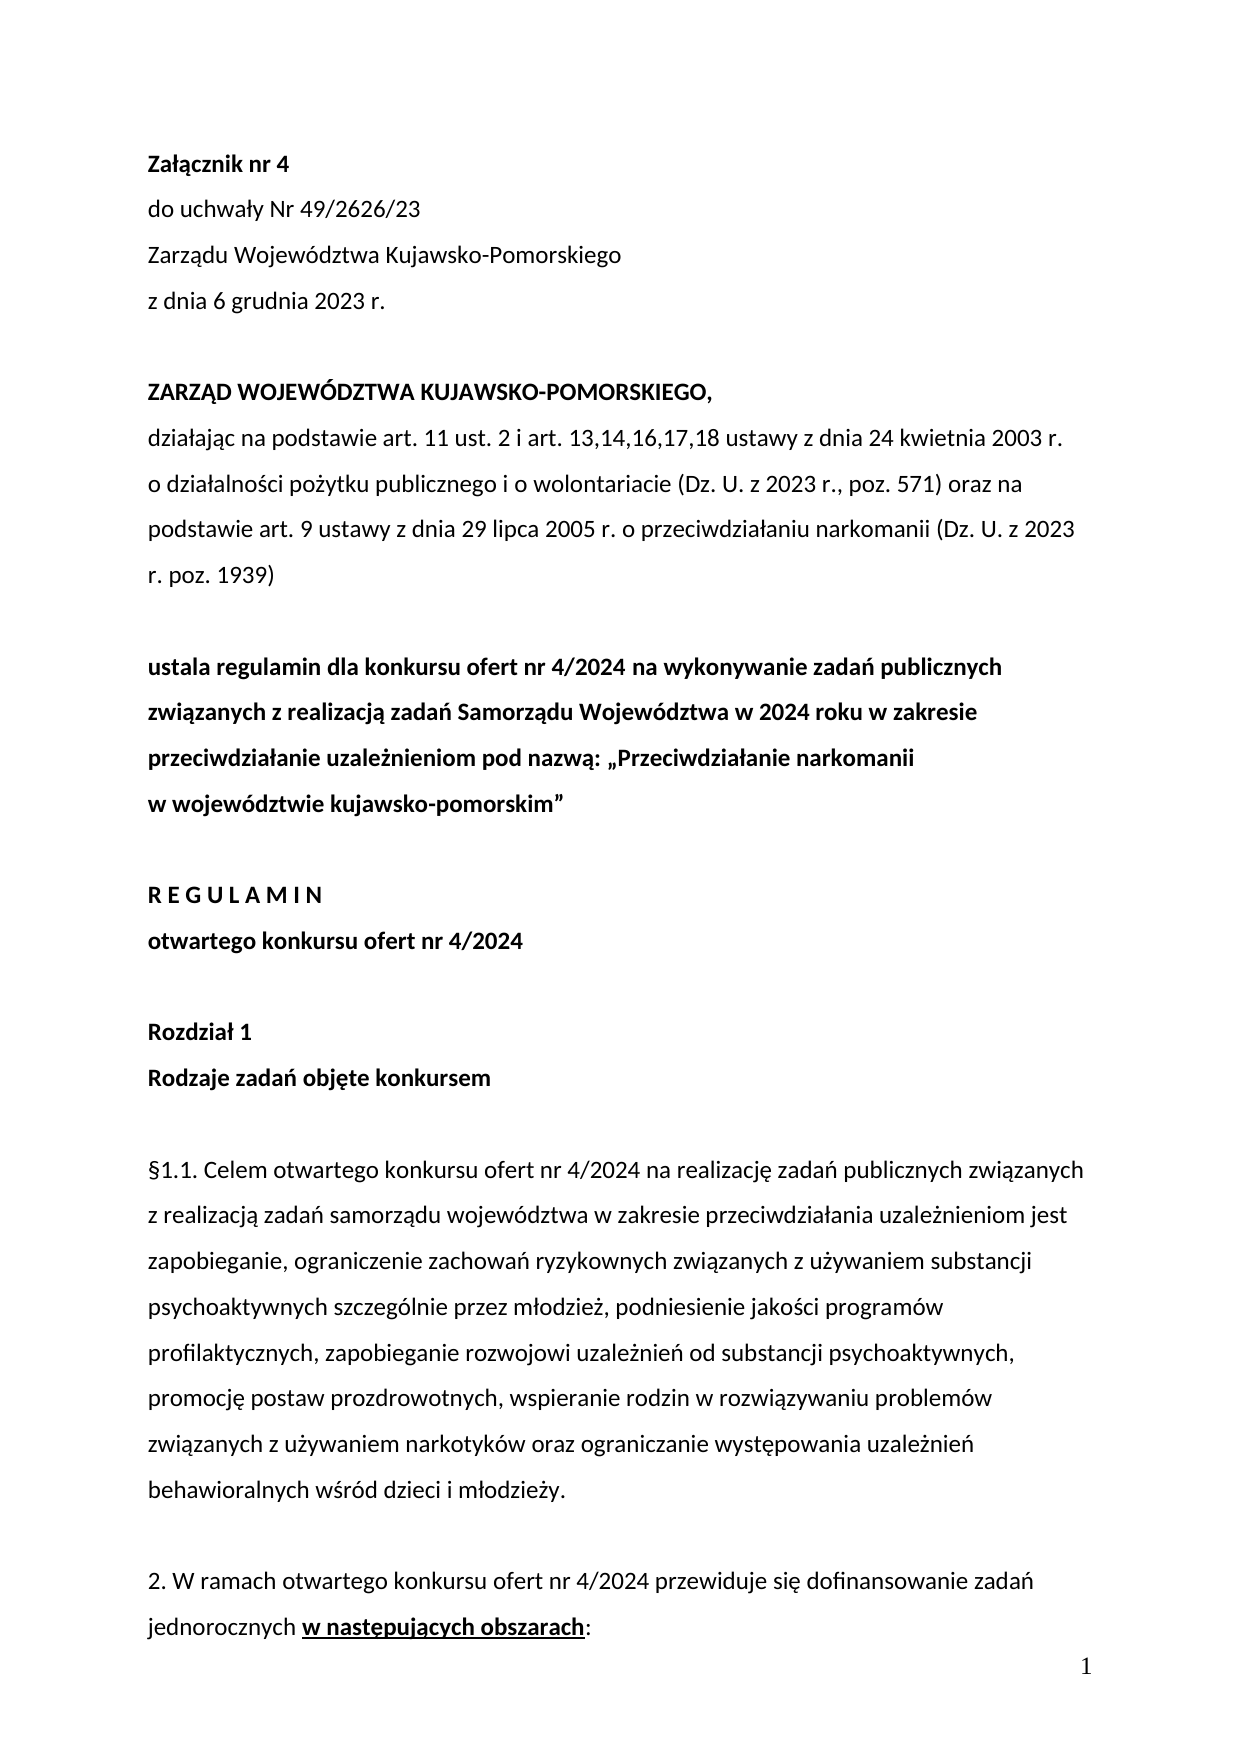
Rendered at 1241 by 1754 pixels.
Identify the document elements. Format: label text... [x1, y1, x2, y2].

title Załącznik nr 4 [148, 148, 1092, 178]
title otwartego konkursu ofert nr 4/2024 [148, 925, 1092, 956]
title Zarządu Województwa Kujawsko-Pomorskiego [148, 239, 1092, 270]
title R E G U L A M I N [148, 879, 1092, 910]
title 2. W ramach otwartego konkursu ofert nr 4/2024 przewiduje się dofinansowanie zadań jednorocznych w następujących obszarach: [148, 1565, 1092, 1642]
title do uchwały Nr 49/2626/23 [148, 193, 1092, 224]
text działając na podstawie art. 11 ust. 2 i art. 13,14,16,17,18 ustawy z dnia 24 kwietnia 2003 r. o działalności pożytku publicznego i o wolontariacie (Dz. U. z 2023 r., poz. 571) oraz na podstawie art. 9 ustawy z dnia 29 lipca 2005 r. o przeciwdziałaniu narkomanii (Dz. U. z 2023 r. poz. 1939) [148, 422, 1092, 590]
title ZARZĄD WOJEWÓDZTWA KUJAWSKO-POMORSKIEGO, [148, 376, 1092, 407]
title §1.1. Celem otwartego konkursu ofert nr 4/2024 na realizację zadań publicznych związanych z realizacją zadań samorządu województwa w zakresie przeciwdziałania uzależnieniom jest zapobieganie, ograniczenie zachowań ryzykownych związanych z używaniem substancji psychoaktywnych szczególnie przez młodzież, podniesienie jakości programów profilaktycznych, zapobieganie rozwojowi uzależnień od substancji psychoaktywnych, promocję postaw prozdrowotnych, wspieranie rodzin w rozwiązywaniu problemów związanych z używaniem narkotyków oraz ograniczanie występowania uzależnień behawioralnych wśród dzieci i młodzieży. [148, 1154, 1092, 1504]
title Rodzaje zadań objęte konkursem [148, 1062, 1092, 1093]
text ustala regulamin dla konkursu ofert nr 4/2024 na wykonywanie zadań publicznych związanych z realizacją zadań Samorządu Województwa w 2024 roku w zakresie przeciwdziałanie uzależnieniom pod nazwą: „Przeciwdziałanie narkomanii w województwie kujawsko-pomorskim” [148, 651, 1092, 818]
title z dnia 6 grudnia 2023 r. [148, 285, 1092, 315]
title Rozdział 1 [148, 1017, 1092, 1047]
